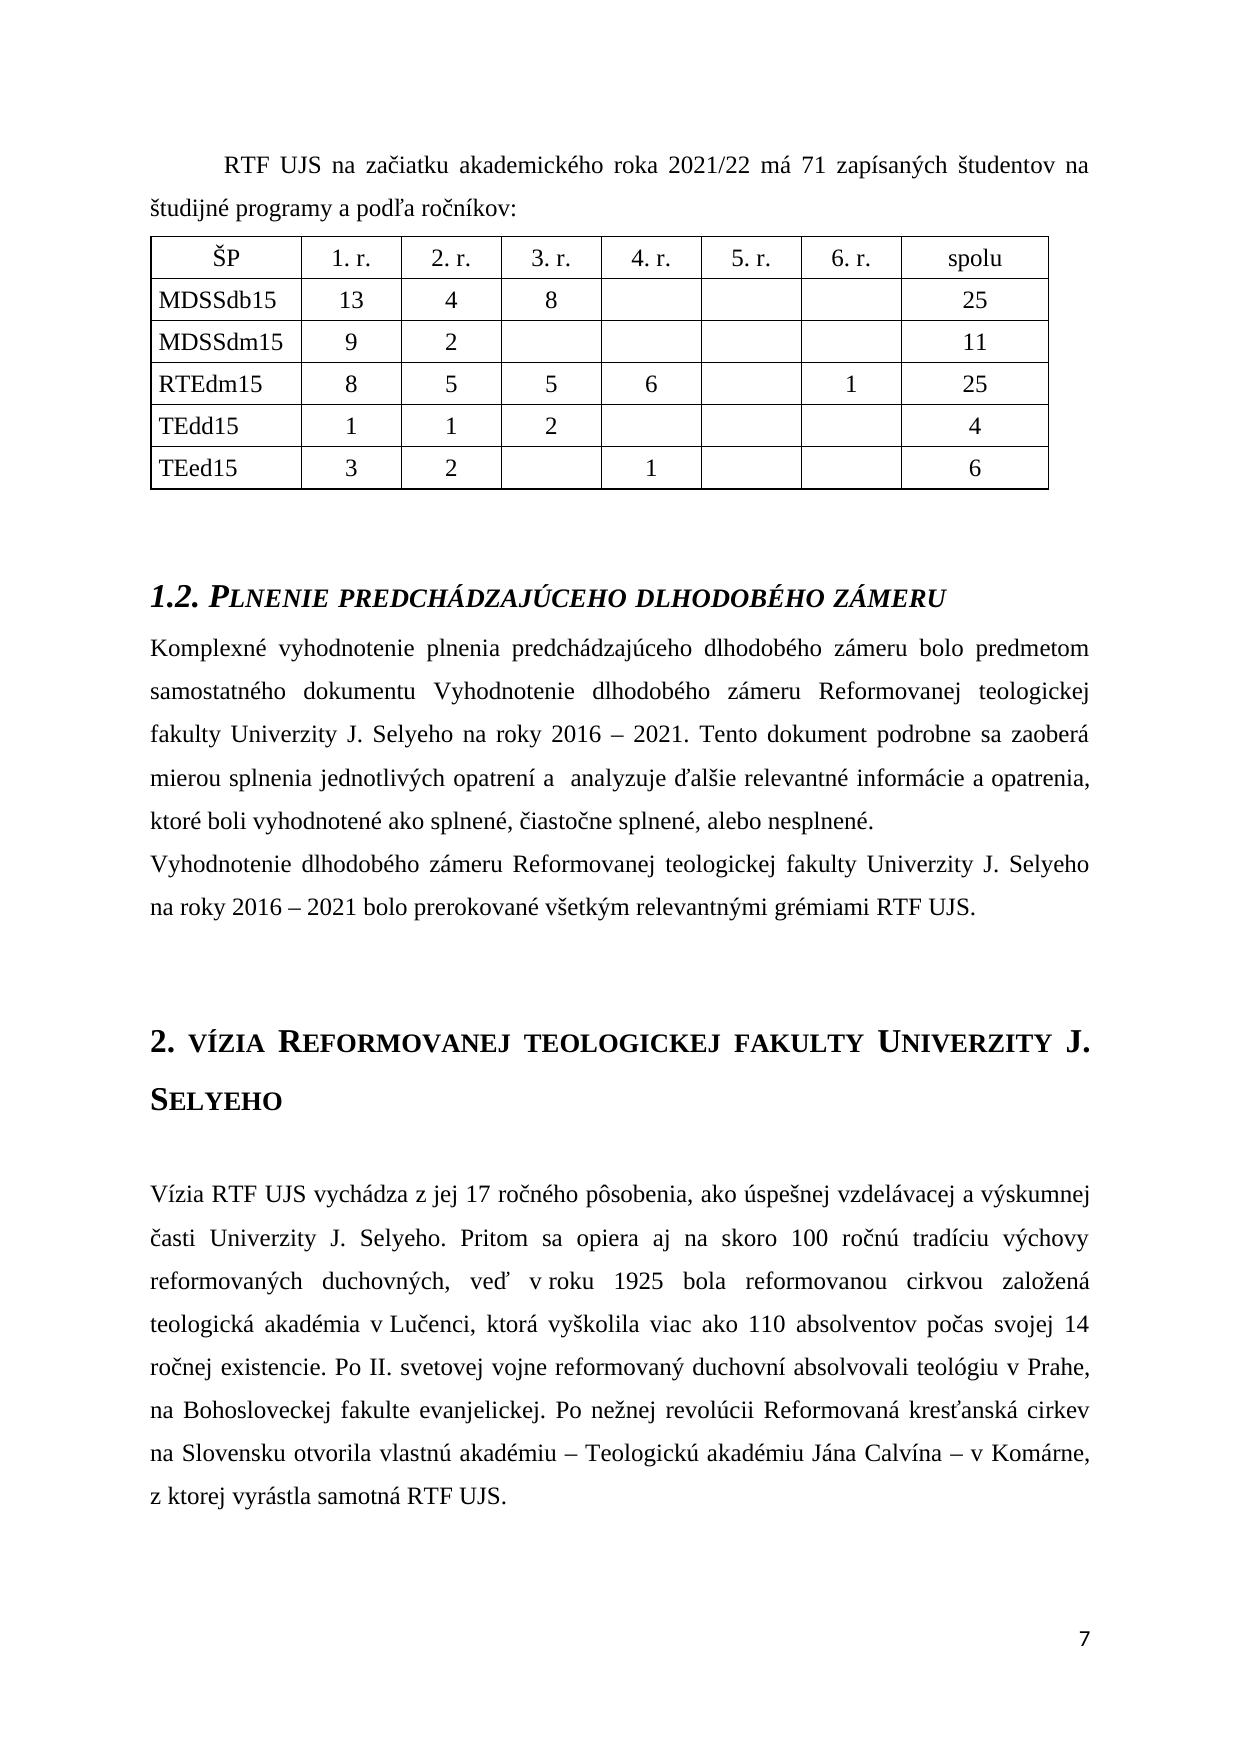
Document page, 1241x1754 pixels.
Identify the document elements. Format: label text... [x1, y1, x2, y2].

table_cell 2 [402, 321, 501, 362]
table_header ŠP [152, 237, 301, 278]
table_cell 1 [402, 405, 501, 446]
table_cell [802, 447, 901, 487]
text Komplexné vyhodnotenie plnenia predchádzajúceho dlhodobého zámeru bolo predmetom samostatného dokumentu Vyhodnotenie dlhodobého zámeru Reformovanej teologickej fakulty Univerzity J. Selyeho na roky 2016 – 2021. Tento dokument podrobne sa zaoberá mierou splnenia jednotlivých opatrení a analyzuje ďalšie relevantné informácie a opatrenia, ktoré boli vyhodnotené ako splnené, čiastočne splnené, alebo nesplnené. [150, 633, 1090, 834]
table_cell TEed15 [152, 447, 301, 487]
table_cell 9 [302, 321, 401, 362]
table_header 4. r. [602, 237, 701, 278]
table_cell MDSSdb15 [152, 279, 301, 320]
table_cell 6 [602, 363, 701, 404]
text Vízia RTF UJS vychádza z jej 17 ročného pôsobenia, ako úspešnej vzdelávacej a výskumnej časti Univerzity J. Selyeho. Pritom sa opiera aj na skoro 100 ročnú tradíciu výchovy reformovaných duchovných, veď v roku 1925 bola reformovanou cirkvou založená teologická akadémia v Lučenci, ktorá vyškolila viac ako 110 absolventov počas svojej 14 ročnej existencie. Po II. svetovej vojne reformovaný duchovní absolvovali teológiu v Prahe, na Bohosloveckej fakulte evanjelickej. Po nežnej revolúcii Reformovaná kresťanská cirkev na Slovensku otvorila vlastnú akadémiu – Teologickú akadémiu Jána Calvína – v Komárne, z ktorej vyrástla samotná RTF UJS. [150, 1179, 1090, 1510]
table_header 6. r. [802, 237, 901, 278]
table_header 2. r. [402, 237, 501, 278]
table_cell MDSSdm15 [152, 321, 301, 362]
text RTF UJS na začiatku akademického roka 2021/22 má 71 zapísaných študentov na študijné programy a podľa ročníkov: [150, 150, 1090, 222]
table_cell [702, 447, 801, 487]
table_header 1. r. [302, 237, 401, 278]
table_cell 6 [902, 447, 1048, 487]
table_cell [602, 279, 701, 320]
table_header 3. r. [502, 237, 601, 278]
table_cell [802, 405, 901, 446]
table_cell 25 [902, 279, 1048, 320]
table_header 5. r. [702, 237, 801, 278]
table_cell [802, 279, 901, 320]
table_cell [502, 447, 601, 487]
table_cell 11 [902, 321, 1048, 362]
table_header spolu [902, 237, 1048, 278]
table_cell 1 [302, 405, 401, 446]
table_cell [602, 321, 701, 362]
table_cell 8 [502, 279, 601, 320]
text Vyhodnotenie dlhodobého zámeru Reformovanej teologickej fakulty Univerzity J. Selyeho na roky 2016 – 2021 bolo prerokované všetkým relevantnými grémiami RTF UJS. [150, 849, 1090, 921]
table_cell [702, 405, 801, 446]
table_cell RTEdm15 [152, 363, 301, 404]
table_cell 2 [502, 405, 601, 446]
table_cell 2 [402, 447, 501, 487]
table_cell 8 [302, 363, 401, 404]
text 1.2. Plnenie predchádzajúceho dlhodobého zámeru [150, 576, 1090, 614]
table_cell [702, 363, 801, 404]
table_cell 1 [802, 363, 901, 404]
table_cell 13 [302, 279, 401, 320]
table_cell [502, 321, 601, 362]
text 2. vízia Reformovanej teologickej fakulty Univerzity J. Selyeho [150, 1021, 1090, 1117]
table_cell 4 [402, 279, 501, 320]
table_cell 5 [402, 363, 501, 404]
table_cell 5 [502, 363, 601, 404]
table_cell [602, 405, 701, 446]
table_cell TEdd15 [152, 405, 301, 446]
table_cell 4 [902, 405, 1048, 446]
table_cell [802, 321, 901, 362]
table_cell 3 [302, 447, 401, 487]
table_cell [702, 279, 801, 320]
table_cell [702, 321, 801, 362]
table_cell 1 [602, 447, 701, 487]
table_cell 25 [902, 363, 1048, 404]
